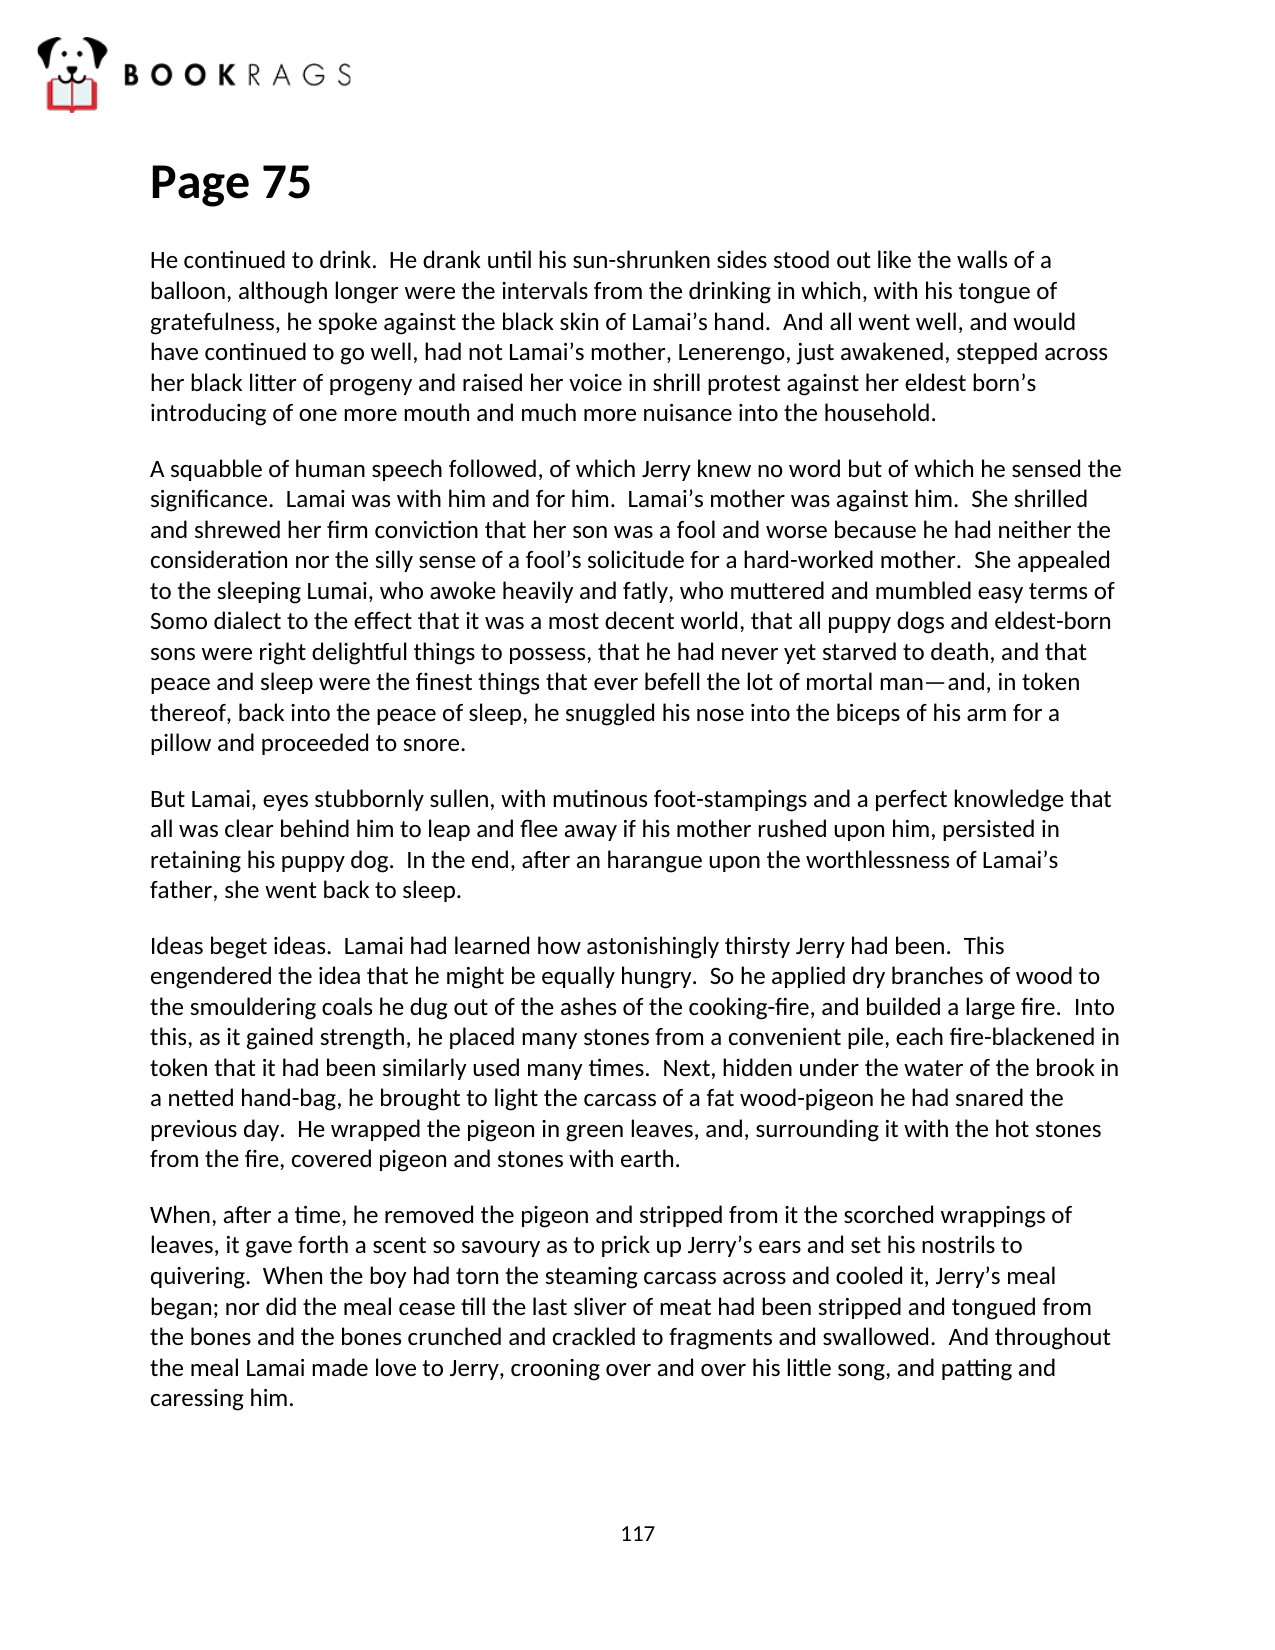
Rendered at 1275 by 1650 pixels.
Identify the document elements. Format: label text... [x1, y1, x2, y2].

text But Lamai, eyes stubbornly sullen, with mutinous foot-stampings and a perfect knowledge that all was clear behind him to leap and flee away if his mother rushed upon him, persisted in retaining his puppy dog. In the end, after an harangue upon the worthlessness of Lamai’s father, she went back to sleep. [150, 783, 1125, 905]
text A squabble of human speech followed, of which Jerry knew no word but of which he sensed the significance. Lamai was with him and for him. Lamai’s mother was against him. She shrilled and shrewed her firm conviction that her son was a fool and worse because he had neither the consideration nor the silly sense of a fool’s solicitude for a hard-worked mother. She appealed to the sleeping Lumai, who awoke heavily and fatly, who muttered and mumbled easy terms of Somo dialect to the effect that it was a most decent world, that all puppy dogs and eldest-born sons were right delightful things to possess, that he had never yet starved to death, and that peace and sleep were the finest things that ever befell the lot of mortal man—­and, in token thereof, back into the peace of sleep, he snuggled his nose into the biceps of his arm for a pillow and proceeded to snore. [150, 453, 1125, 758]
text Ideas beget ideas. Lamai had learned how astonishingly thirsty Jerry had been. This engendered the idea that he might be equally hungry. So he applied dry branches of wood to the smouldering coals he dug out of the ashes of the cooking-fire, and builded a large fire. Into this, as it gained strength, he placed many stones from a convenient pile, each fire-blackened in token that it had been similarly used many times. Next, hidden under the water of the brook in a netted hand-bag, he brought to light the carcass of a fat wood-pigeon he had snared the previous day. He wrapped the pigeon in green leaves, and, surrounding it with the hot stones from the fire, covered pigeon and stones with earth. [150, 930, 1125, 1174]
text When, after a time, he removed the pigeon and stripped from it the scorched wrappings of leaves, it gave forth a scent so savoury as to prick up Jerry’s ears and set his nostrils to quivering. When the boy had torn the steaming carcass across and cooled it, Jerry’s meal began; nor did the meal cease till the last sliver of meat had been stripped and tongued from the bones and the bones crunched and crackled to fragments and swallowed. And throughout the meal Lamai made love to Jerry, crooning over and over his little song, and patting and caressing him. [150, 1199, 1125, 1413]
text He continued to drink. He drank until his sun-shrunken sides stood out like the walls of a balloon, although longer were the intervals from the drinking in which, with his tongue of gratefulness, he spoke against the black skin of Lamai’s hand. And all went well, and would have continued to go well, had not Lamai’s mother, Lenerengo, just awakened, stepped across her black litter of progeny and raised her voice in shrill protest against her eldest born’s introducing of one more mouth and much more nuisance into the household. [150, 244, 1125, 428]
picture [37, 37, 351, 113]
text Page 75 [150, 150, 1125, 211]
